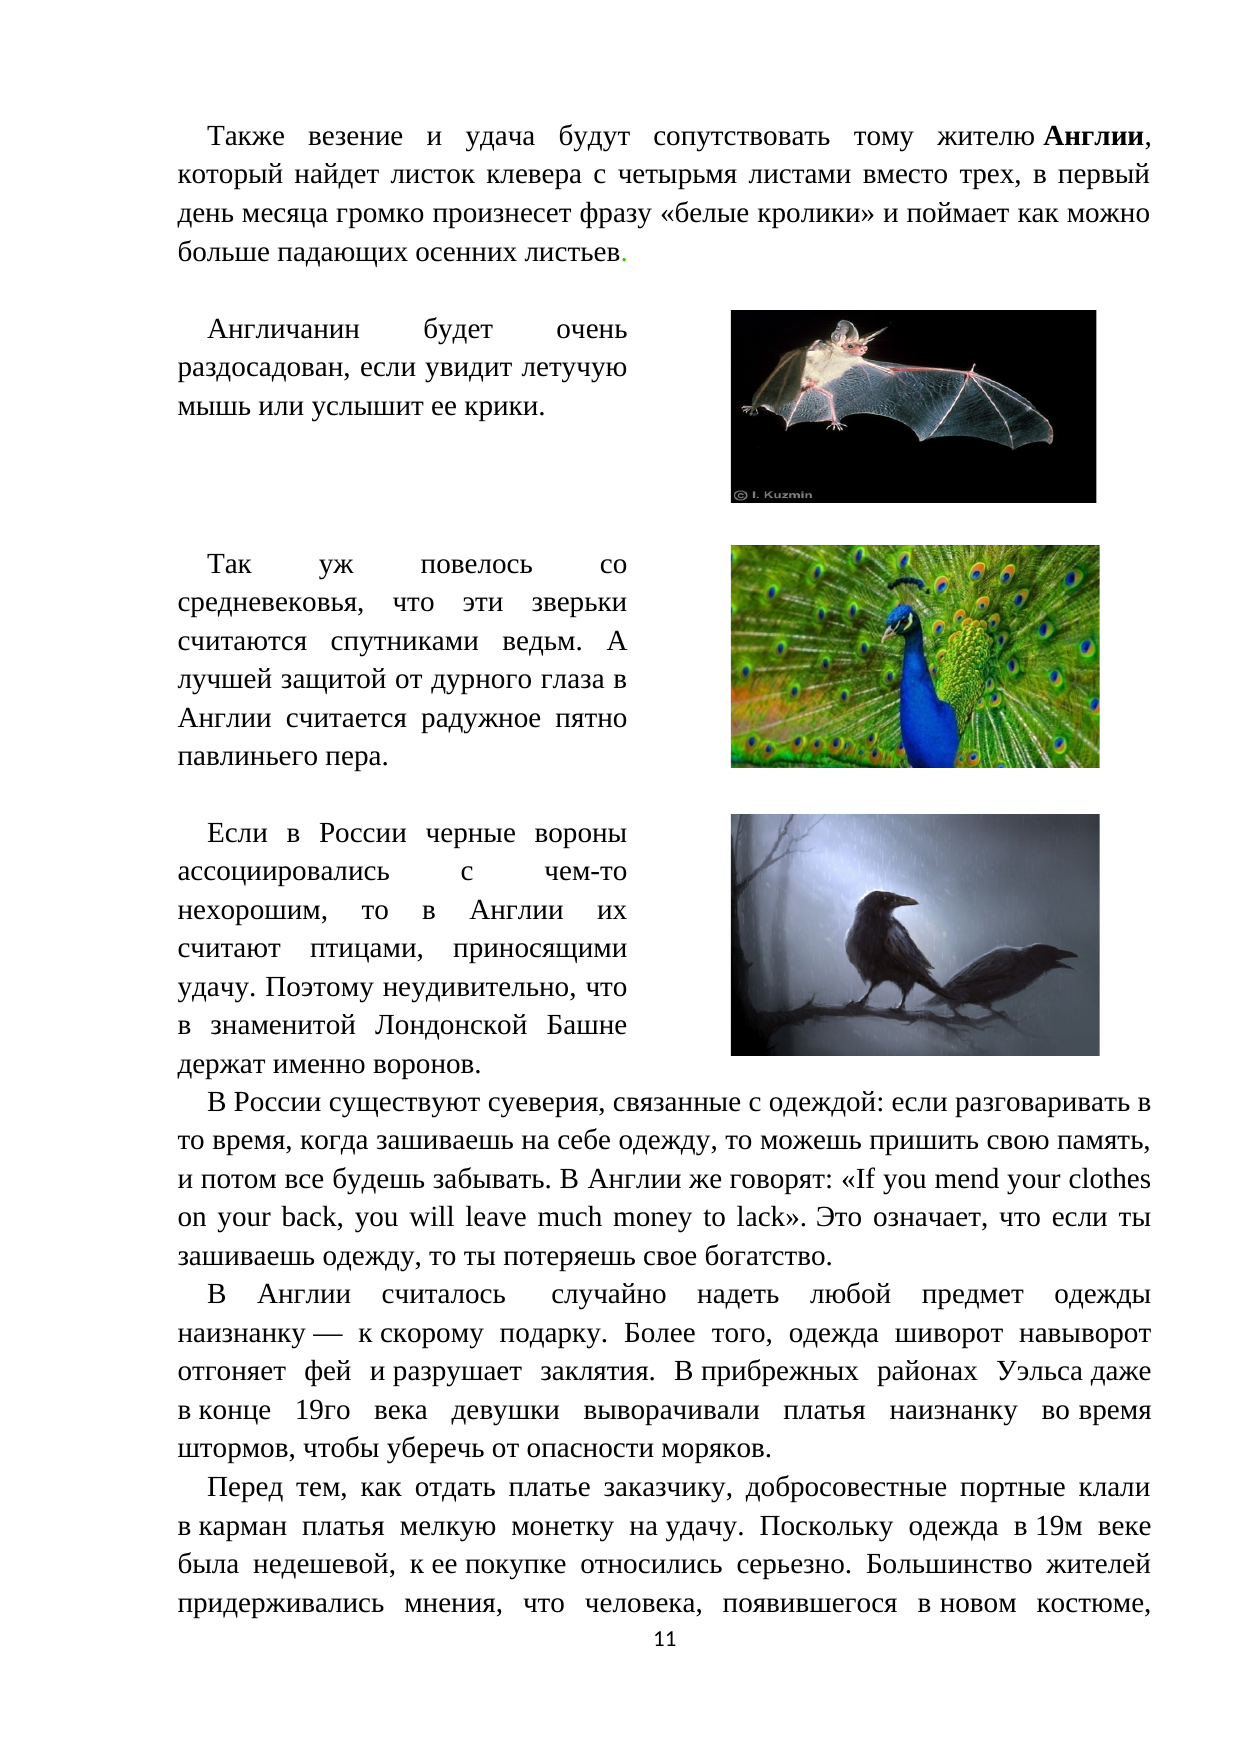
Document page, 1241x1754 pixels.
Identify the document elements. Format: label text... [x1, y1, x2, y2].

picture [730, 310, 1097, 503]
text В России существуют суеверия, связанные с одеждой: если разговаривать в то время, когда зашиваешь на себе одежду, то можешь пришить свою память, и потом все будешь забывать. В Англии же говорят: «If you mend your clothes on your back, you will leave much money to lack». Это означает, что если ты зашиваешь одежду, то ты потеряешь свое богатство. [177, 1084, 1152, 1271]
text Если в России черные вороны ассоциировались с чем-то нехорошим, то в Англии их считают птицами, приносящими удачу. Поэтому неудивительно, что в знаменитой Лондонской Башне держат именно воронов. [177, 815, 627, 1079]
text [177, 1469, 1152, 1618]
picture [730, 545, 1100, 768]
text В Англии считалось случайно надеть любой предмет одежды наизнанку — к скорому подарку. Более того, одежда шиворот навыворот отгоняет фей и разрушает заклятия. В прибрежных районах Уэльса даже в конце 19го века девушки выворачивали платья наизнанку во время штормов, чтобы уберечь от опасности моряков. [177, 1276, 1152, 1464]
text Так уж повелось со средневековья, что эти зверьки считаются спутниками ведьм. А лучшей защитой от дурного глаза в Англии считается радужное пятно павлиньего пера. [177, 546, 627, 772]
picture [730, 814, 1100, 1056]
text Англичанин будет очень раздосадован, если увидит летучую мышь или услышит ее крики. [177, 311, 627, 421]
text Также везение и удача будут сопутствовать тому жителю Англии, который найдет листок клевера с четырьмя листами вместо трех, в первый день месяца громко произнесет фразу «белые кролики» и поймает как можно больше падающих осенних листьев. [177, 118, 1152, 267]
